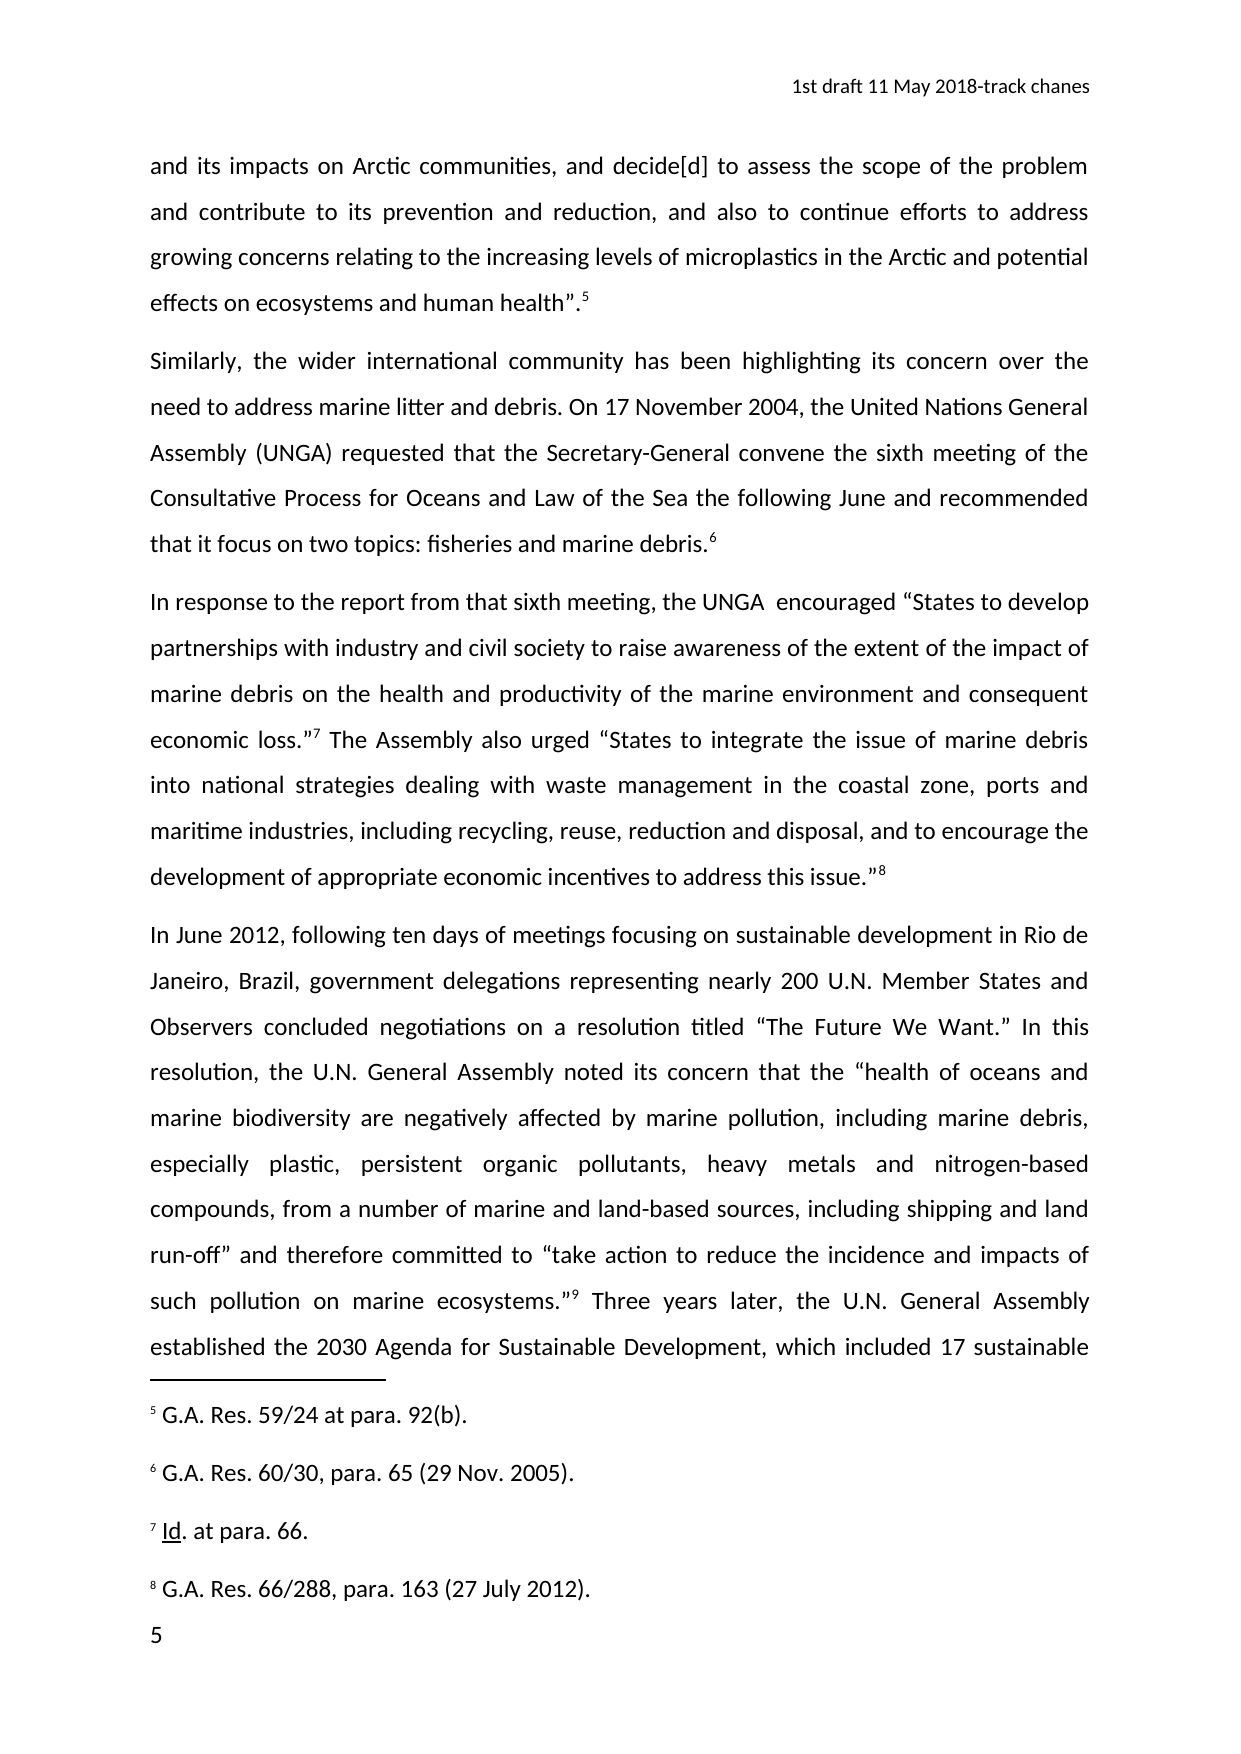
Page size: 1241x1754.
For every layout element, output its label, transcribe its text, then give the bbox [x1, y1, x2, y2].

text In response to the report from that sixth meeting, the UNGA encouraged “States to develop partnerships with industry and civil society to raise awareness of the extent of the impact of marine debris on the health and productivity of the marine environment and consequent economic loss.” The Assembly also urged “States to integrate the issue of marine debris into national strategies dealing with waste management in the coastal zone, ports and maritime industries, including recycling, reuse, reduction and disposal, and to encourage the development of appropriate economic incentives to address this issue.” [150, 587, 1090, 891]
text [150, 150, 1090, 318]
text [150, 919, 1090, 1361]
text Similarly, the wider international community has been highlighting its concern over the need to address marine litter and debris. On 17 November 2004, the United Nations General Assembly (UNGA) requested that the Secretary-General convene the sixth meeting of the Consultative Process for Oceans and Law of the Sea the following June and recommended that it focus on two topics: fisheries and marine debris. [150, 345, 1090, 559]
